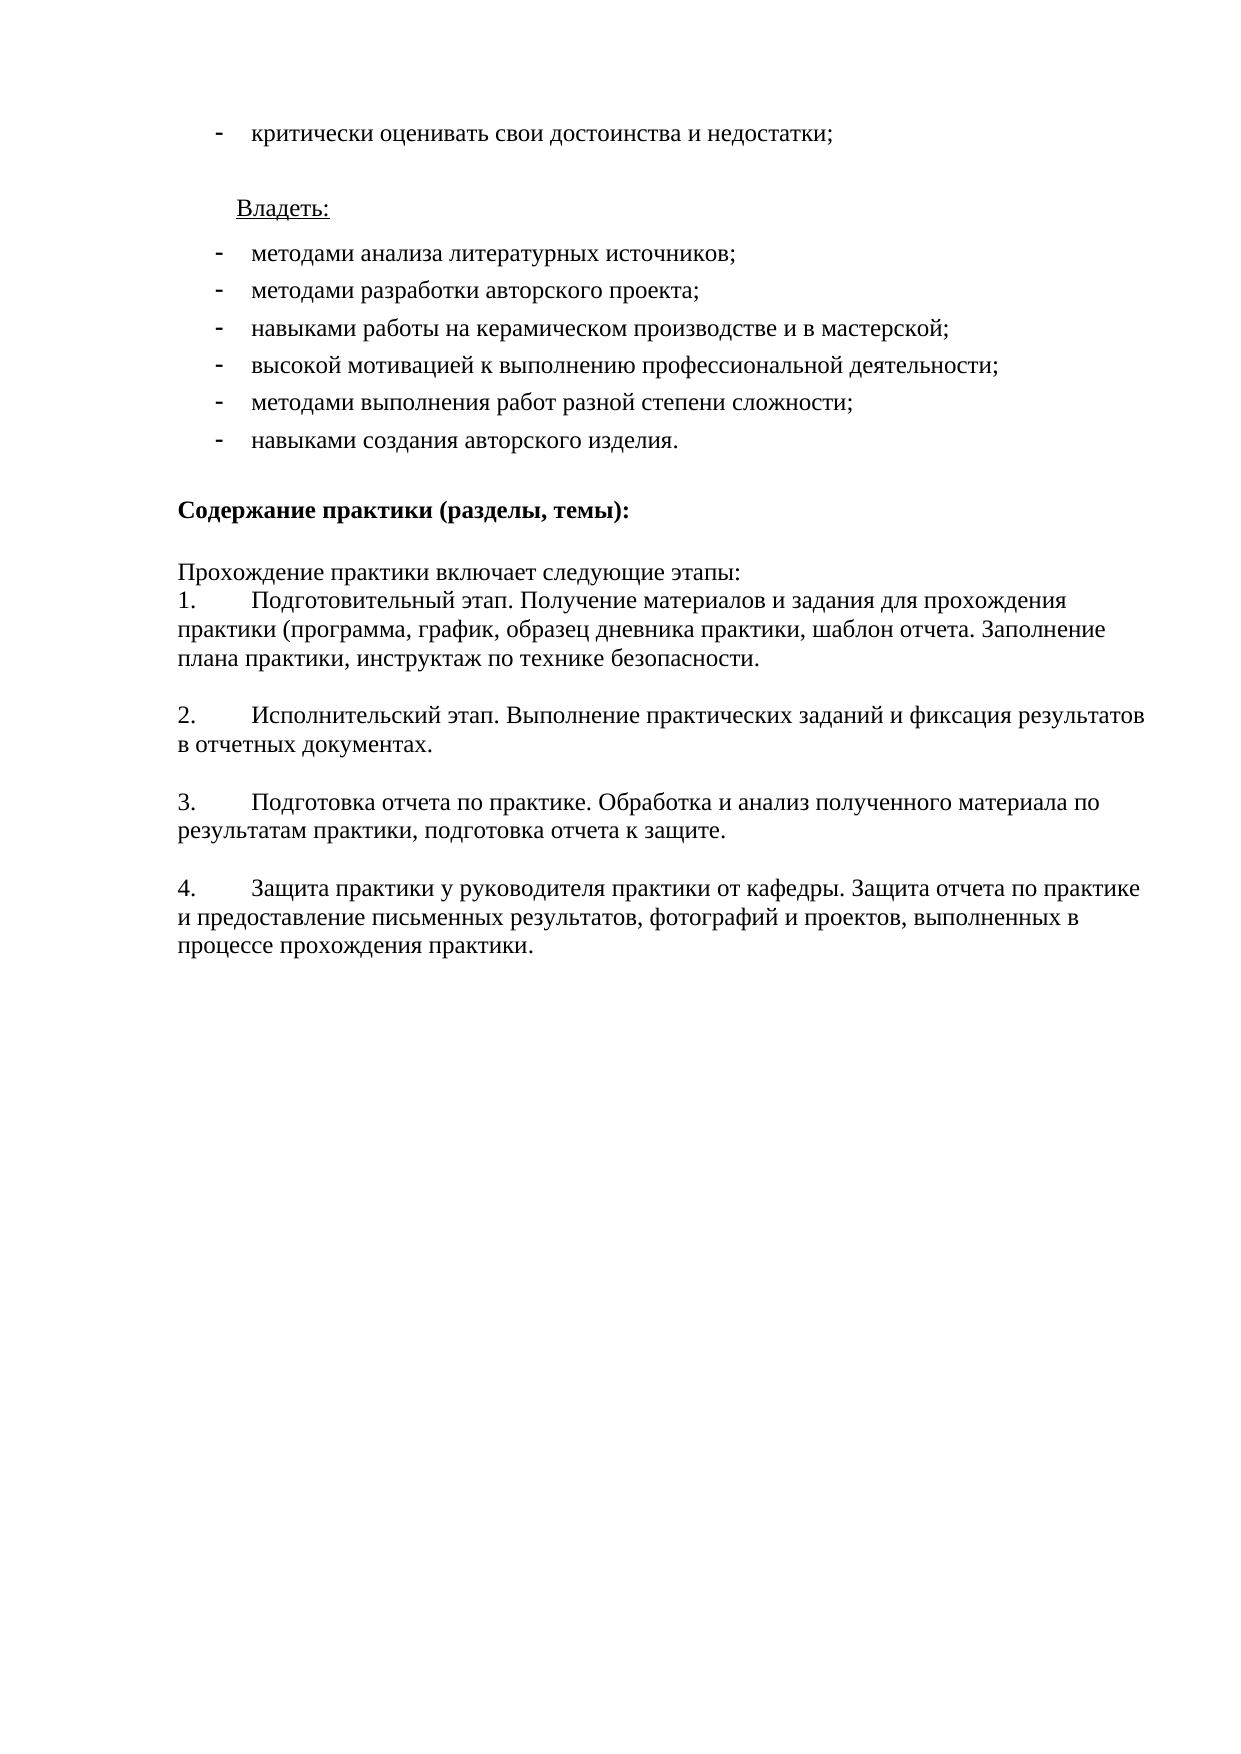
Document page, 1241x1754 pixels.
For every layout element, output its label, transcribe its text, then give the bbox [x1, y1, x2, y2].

text 1. Подготовительный этап. Получение материалов и задания для прохождения практики (программа, график, образец дневника практики, шаблон отчета. Заполнение плана практики, инструктаж по технике безопасности. [177, 586, 1152, 672]
text 2. Исполнительский этап. Выполнение практических заданий и фиксация результатов в отчетных документах. [177, 701, 1152, 758]
text 3. Подготовка отчета по практике. Обработка и анализ полученного материала по результатам практики, подготовка отчета к защите. [177, 787, 1152, 844]
list методами выполнения работ разной степени сложности; [215, 387, 1152, 416]
list критически оценивать свои достоинства и недостатки; [215, 118, 1152, 147]
text Содержание практики (разделы, темы): [177, 495, 1152, 524]
list методами разработки авторского проекта; [215, 276, 1152, 304]
text Прохождение практики включает следующие этапы: [177, 557, 1152, 586]
list методами анализа литературных источников; [215, 238, 1152, 267]
text Владеть: [177, 193, 1152, 221]
list навыками создания авторского изделия. [215, 425, 1152, 453]
list навыками работы на керамическом производстве и в мастерской; [215, 313, 1152, 342]
list высокой мотивацией к выполнению профессиональной деятельности; [215, 350, 1152, 379]
text 4. Защита практики у руководителя практики от кафедры. Защита отчета по практике и предоставление письменных результатов, фотографий и проектов, выполненных в процессе прохождения практики. [177, 873, 1152, 959]
